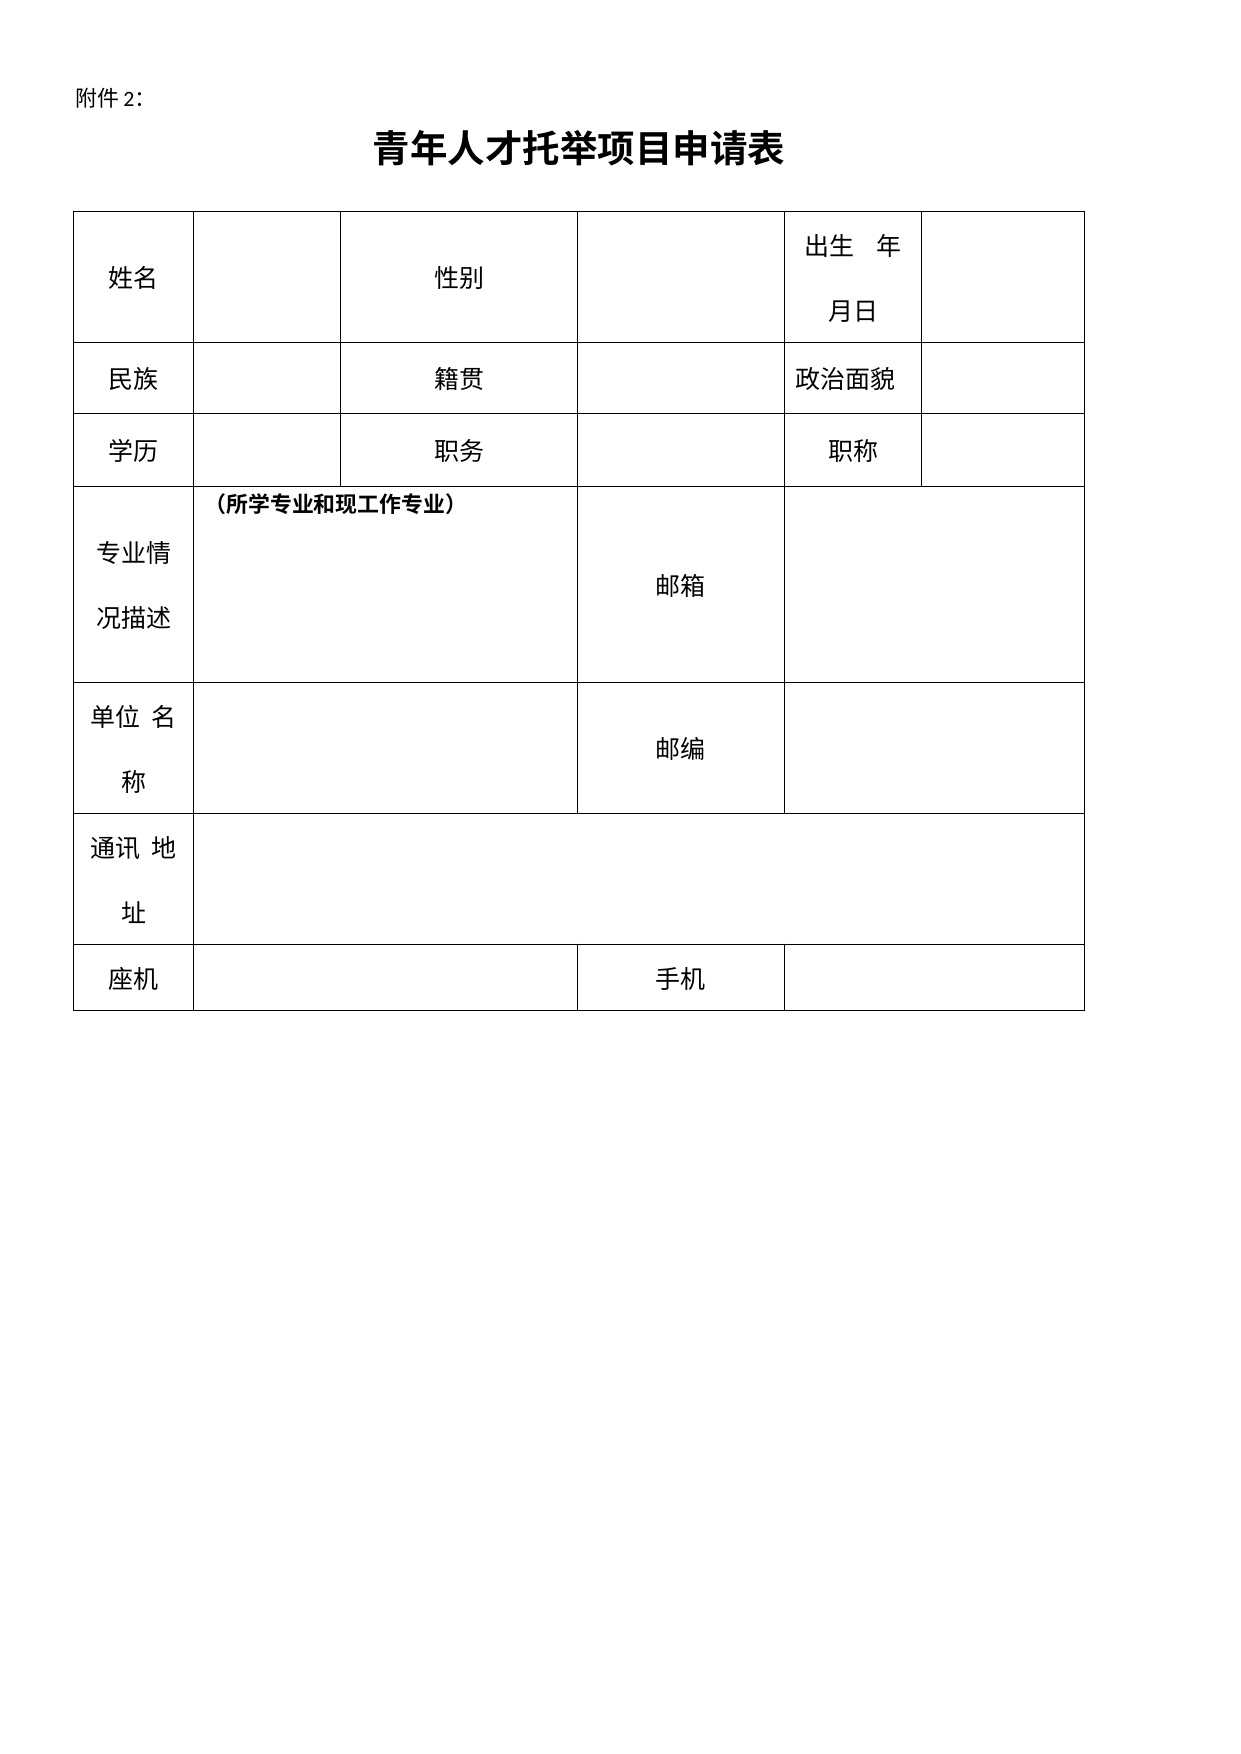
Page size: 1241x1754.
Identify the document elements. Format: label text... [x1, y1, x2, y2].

table_cell [922, 343, 1084, 413]
table_cell [194, 945, 577, 1010]
table_cell [785, 487, 1084, 682]
table_cell 邮箱 [578, 487, 784, 682]
table_cell 性别 [341, 212, 577, 342]
table_cell [194, 343, 340, 413]
table_cell 职称 [785, 414, 921, 486]
table_cell 通讯 地址 [74, 814, 193, 944]
table_header 青年人才托举项目申请表 [74, 113, 1084, 211]
table_cell [922, 212, 1084, 342]
table_cell 座机 [74, 945, 193, 1010]
table_cell 邮编 [578, 683, 784, 813]
table_cell [785, 683, 1084, 813]
table_cell 出生 年月日 [785, 212, 921, 342]
table_cell [922, 414, 1084, 486]
table_cell [194, 212, 340, 342]
table_cell 民族 [74, 343, 193, 413]
table_cell 姓名 [74, 212, 193, 342]
text 附件2： [75, 81, 1165, 113]
table_cell 单位 名称 [74, 683, 193, 813]
table_cell [194, 683, 577, 813]
table_cell [194, 414, 340, 486]
table_cell [194, 814, 1084, 944]
table_cell 学历 [74, 414, 193, 486]
table_cell 籍贯 [341, 343, 577, 413]
table_cell [785, 945, 1084, 1010]
table_cell 职务 [341, 414, 577, 486]
table_cell 手机 [578, 945, 784, 1010]
table_cell [578, 343, 784, 413]
table_cell 专业情况描述 [74, 487, 193, 682]
table_cell [578, 212, 784, 342]
table_cell （所学专业和现工作专业） [194, 487, 577, 682]
table_cell [578, 414, 784, 486]
table_cell 政治面貌 [785, 343, 921, 413]
